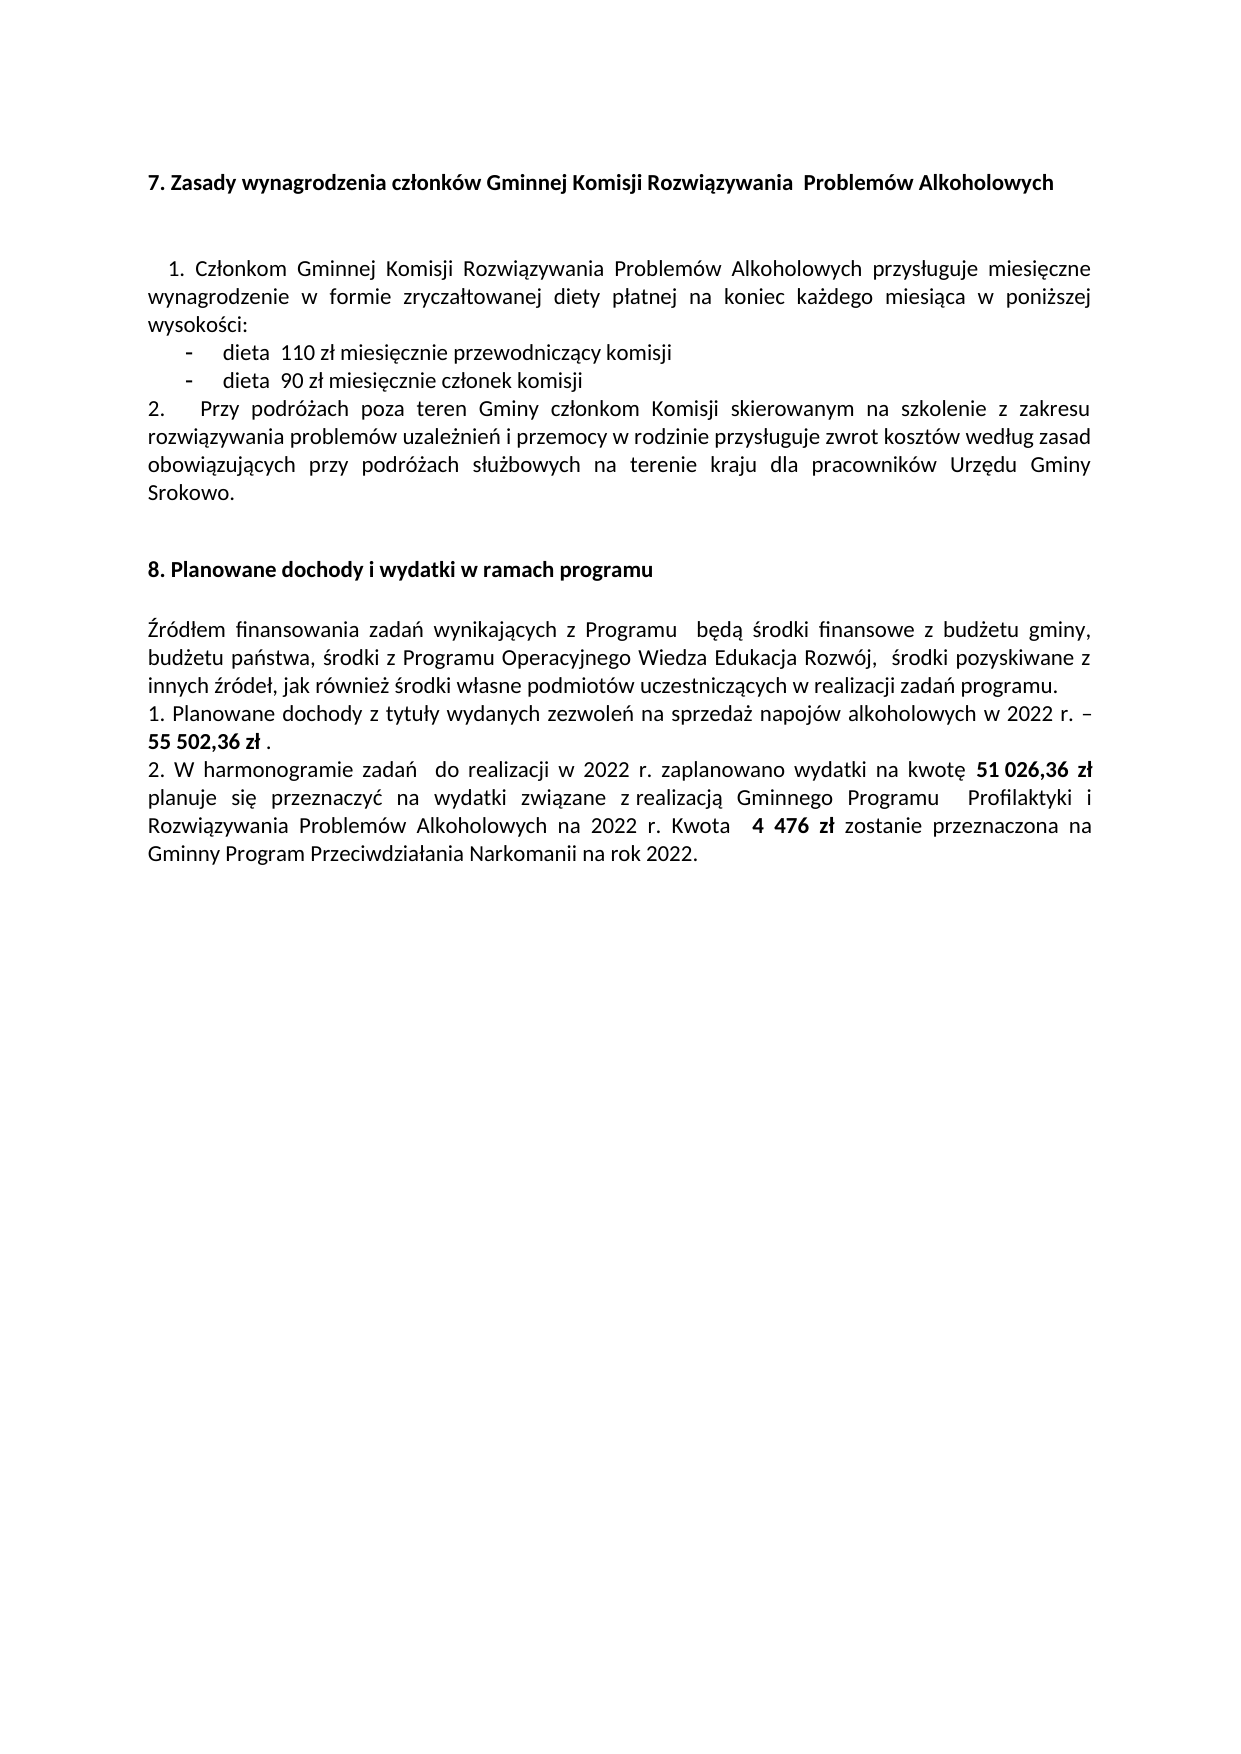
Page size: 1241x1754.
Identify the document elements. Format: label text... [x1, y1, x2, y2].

text Źródłem finansowania zadań wynikających z Programu będą środki finansowe z budżetu gminy, budżetu państwa, środki z Programu Operacyjnego Wiedza Edukacja Rozwój, środki pozyskiwane z innych źródeł, jak również środki własne podmiotów uczestniczących w realizacji zadań programu. [148, 615, 1092, 699]
subtitle 8. Planowane dochody i wydatki w ramach programu [148, 555, 1092, 583]
list dieta 90 zł miesięcznie członek komisji [185, 366, 1092, 394]
text 1. Członkom Gminnej Komisji Rozwiązywania Problemów Alkoholowych przysługuje miesięczne wynagrodzenie w formie zryczałtowanej diety płatnej na koniec każdego miesiąca w poniższej wysokości: [148, 254, 1092, 338]
text 2. Przy podróżach poza teren Gminy członkom Komisji skierowanym na szkolenie z zakresu rozwiązywania problemów uzależnień i przemocy w rodzinie przysługuje zwrot kosztów według zasad obowiązujących przy podróżach służbowych na terenie kraju dla pracowników Urzędu Gminy Srokowo. [148, 394, 1092, 506]
text 1. Planowane dochody z tytuły wydanych zezwoleń na sprzedaż napojów alkoholowych w 2022 r. – 55 502,36 zł . [148, 699, 1092, 755]
subtitle 7. Zasady wynagrodzenia członków Gminnej Komisji Rozwiązywania Problemów Alkoholowych [148, 168, 1092, 197]
text 2. W harmonogramie zadań do realizacji w 2022 r. zaplanowano wydatki na kwotę 51 026,36 zł planuje się przeznaczyć na wydatki związane z realizacją Gminnego Programu Profilaktyki i Rozwiązywania Problemów Alkoholowych na 2022 r. Kwota 4 476 zł zostanie przeznaczona na Gminny Program Przeciwdziałania Narkomanii na rok 2022. [148, 755, 1092, 867]
list dieta 110 zł miesięcznie przewodniczący komisji [185, 338, 1092, 366]
